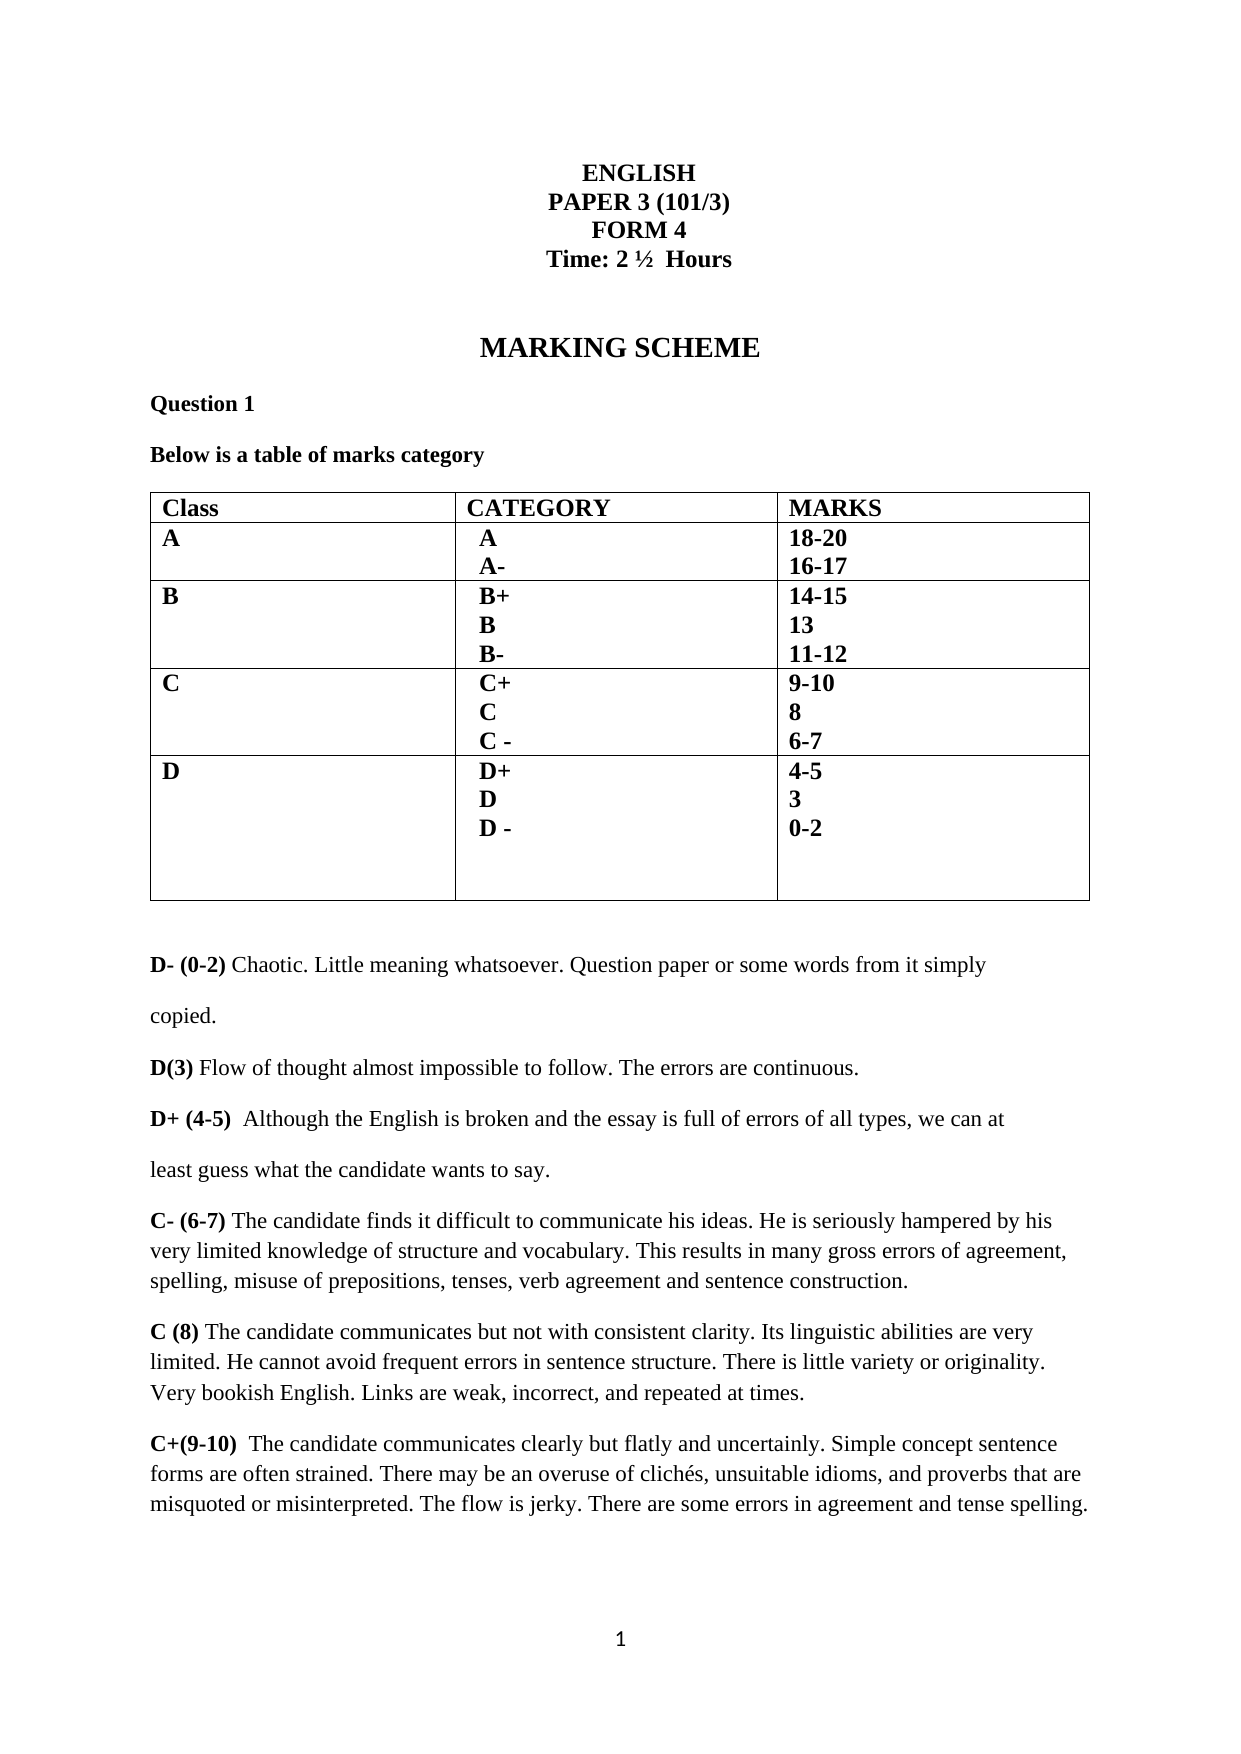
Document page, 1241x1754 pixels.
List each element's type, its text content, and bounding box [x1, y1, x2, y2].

table_header CATEGORY [456, 493, 777, 522]
text D- (0-2) Chaotic. Little meaning whatsoever. Question paper or some words from it simply [150, 952, 1090, 978]
table_cell D+ D D - [456, 756, 777, 899]
text Below is a table of marks category [150, 441, 1090, 467]
table_cell B+ B B- [456, 581, 777, 667]
table_header Class [151, 493, 455, 522]
text ENGLISH [187, 158, 1090, 187]
table_cell C+ C C - [456, 669, 777, 755]
text C (8) The candidate communicates but not with consistent clarity. Its linguistic abilities are very limited. He cannot avoid frequent errors in sentence structure. There is little variety or originality. Very bookish English. Links are weak, incorrect, and repeated at times. [150, 1318, 1090, 1405]
text C- (6-7) The candidate finds it difficult to communicate his ideas. He is seriously hampered by his very limited knowledge of structure and vocabulary. This results in many gross errors of agreement, spelling, misuse of prepositions, tenses, verb agreement and sentence construction. [150, 1207, 1090, 1293]
table_cell B [151, 581, 455, 667]
table_cell 14-15 13 11-12 [778, 581, 1089, 667]
text PAPER 3 (101/3) [187, 187, 1090, 215]
text copied. [150, 1003, 1090, 1029]
table_cell 4-5 3 0-2 [778, 756, 1089, 899]
table_cell A A- [456, 523, 777, 580]
text Question 1 [150, 390, 1090, 416]
text D(3) Flow of thought almost impossible to follow. The errors are continuous. [150, 1054, 1090, 1080]
table_cell C [151, 669, 455, 755]
table_cell D [151, 756, 455, 899]
text D+ (4-5) Although the English is broken and the essay is full of errors of all types, we can at [150, 1105, 1090, 1131]
text least guess what the candidate wants to say. [150, 1156, 1090, 1182]
table_header MARKS [778, 493, 1089, 522]
text C+(9-10) The candidate communicates clearly but flatly and uncertainly. Simple concept sentence forms are often strained. There may be an overuse of clichés, unsuitable idioms, and proverbs that are misquoted or misinterpreted. The flow is jerky. There are some errors in agreement and tense spelling. [150, 1430, 1090, 1516]
text FORM 4 [187, 215, 1090, 244]
text MARKING SCHEME [150, 330, 1090, 364]
text Time: 2 ½ Hours [187, 244, 1090, 273]
table_cell A [151, 523, 455, 580]
table_cell 9-10 8 6-7 [778, 669, 1089, 755]
table_cell 18-20 16-17 [778, 523, 1089, 580]
